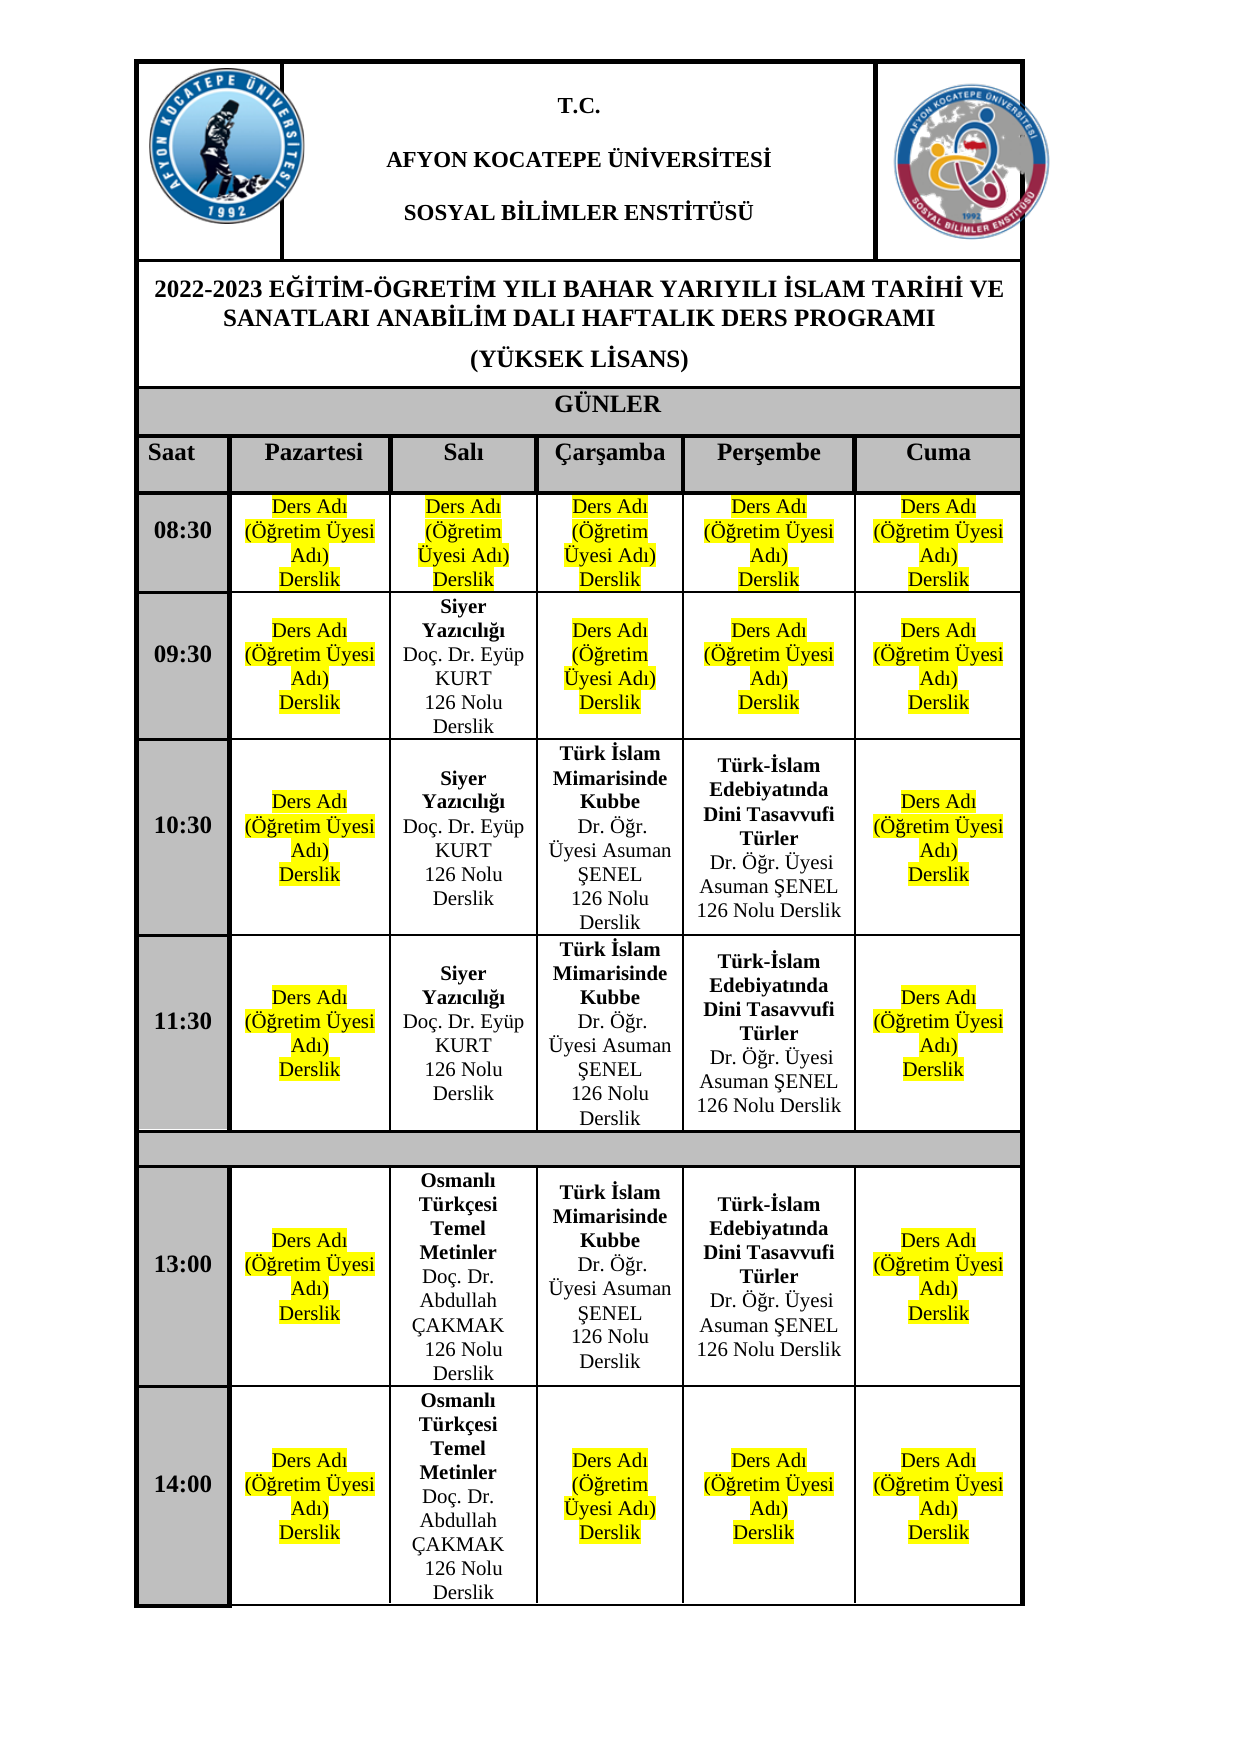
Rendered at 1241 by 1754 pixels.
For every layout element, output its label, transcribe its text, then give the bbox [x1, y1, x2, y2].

table_cell Ders Adı (Öğretim Üyesi Adı) Derslik [856, 740, 1020, 934]
table_cell Siyer Yazıcılığı Doç. Dr. Eyüp KURT 126 Nolu Derslik [391, 740, 536, 934]
table_cell Perşembe [685, 438, 852, 491]
table_cell Siyer Yazıcılığı Doç. Dr. Eyüp KURT 126 Nolu Derslik [391, 593, 536, 738]
table_cell Ders Adı (Öğretim Üyesi Adı) Derslik [684, 495, 854, 591]
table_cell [390, 1387, 537, 1604]
table_cell [139, 1133, 1020, 1165]
picture [149, 68, 305, 224]
table_cell Ders Adı (Öğretim Üyesi Adı) Derslik [232, 936, 389, 1129]
table_cell Pazartesi [232, 438, 388, 491]
table_cell Ders Adı (Öğretim Üyesi Adı) Derslik [856, 593, 1020, 738]
table_cell 11:30 [139, 937, 227, 1129]
table_cell Osmanlı Türkçesi Temel Metinler Doç. Dr. Abdullah ÇAKMAK 126 Nolu Derslik [391, 1168, 536, 1385]
table_cell Ders Adı (Öğretim Üyesi Adı) Derslik [232, 740, 389, 934]
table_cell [855, 1387, 1020, 1604]
table_cell GÜNLER [139, 389, 1020, 434]
table_cell Cuma [857, 438, 1020, 491]
table_cell Türk-İslam Edebiyatında Dini Tasavvufi Türler Dr. Öğr. Üyesi Asuman ŞENEL 126 Nolu Derslik [684, 1168, 854, 1385]
table_cell Türk İslam Mimarisinde Kubbe Dr. Öğr. Üyesi Asuman ŞENEL 126 Nolu Derslik [538, 740, 682, 934]
table_cell Türk İslam Mimarisinde Kubbe Dr. Öğr. Üyesi Asuman ŞENEL 126 Nolu Derslik [538, 1168, 682, 1385]
table_cell Türk İslam Mimarisinde Kubbe Dr. Öğr. Üyesi Asuman ŞENEL 126 Nolu Derslik [538, 936, 682, 1129]
table_cell Türk-İslam Edebiyatında Dini Tasavvufi Türler Dr. Öğr. Üyesi Asuman ŞENEL 126 Nolu Derslik [684, 936, 854, 1129]
table_cell Saat [139, 438, 227, 491]
table_header [139, 64, 280, 259]
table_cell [683, 1387, 854, 1604]
table_cell 10:30 [139, 741, 227, 934]
table_cell Ders Adı (Öğretim Üyesi Adı) Derslik [391, 495, 536, 591]
table_cell Türk-İslam Edebiyatında Dini Tasavvufi Türler Dr. Öğr. Üyesi Asuman ŞENEL 126 Nolu Derslik [684, 740, 854, 934]
table_cell Ders Adı (Öğretim Üyesi Adı) Derslik [538, 593, 682, 738]
table_cell Ders Adı (Öğretim Üyesi Adı) Derslik [232, 495, 389, 591]
table_header T.C. AFYON KOCATEPE ÜNİVERSİTESİ SOSYAL BİLİMLER ENSTİTÜSÜ [284, 64, 859, 259]
table_cell 13:00 [139, 1168, 227, 1385]
table_cell Siyer Yazıcılığı Doç. Dr. Eyüp KURT 126 Nolu Derslik [391, 936, 536, 1129]
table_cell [537, 1387, 683, 1604]
table_cell 2022-2023 EĞİTİM-ÖGRETİM YILI BAHAR YARIYILI İSLAM TARİHİ VE SANATLARI ANABİLİM DALI HAFTALIK DERS PROGRAMI (YÜKSEK LİSANS) [139, 262, 1020, 386]
table_cell Ders Adı (Öğretim Üyesi Adı) Derslik [856, 1168, 1020, 1385]
picture [859, 59, 1081, 259]
table_cell Ders Adı (Öğretim Üyesi Adı) Derslik [856, 936, 1020, 1129]
table_cell Çarşamba [539, 438, 681, 491]
table_cell Ders Adı (Öğretim Üyesi Adı) Derslik [232, 593, 389, 738]
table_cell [232, 1387, 390, 1604]
table_cell 14:00 [139, 1388, 227, 1604]
table_cell Ders Adı (Öğretim Üyesi Adı) Derslik [538, 495, 682, 591]
table_cell Ders Adı (Öğretim Üyesi Adı) Derslik [684, 593, 854, 738]
table_cell 08:30 [139, 495, 227, 591]
table_cell Ders Adı (Öğretim Üyesi Adı) Derslik [856, 495, 1020, 591]
table_cell Ders Adı (Öğretim Üyesi Adı) Derslik [232, 1168, 389, 1385]
table_cell 09:30 [139, 594, 227, 738]
table_cell Salı [393, 438, 534, 491]
